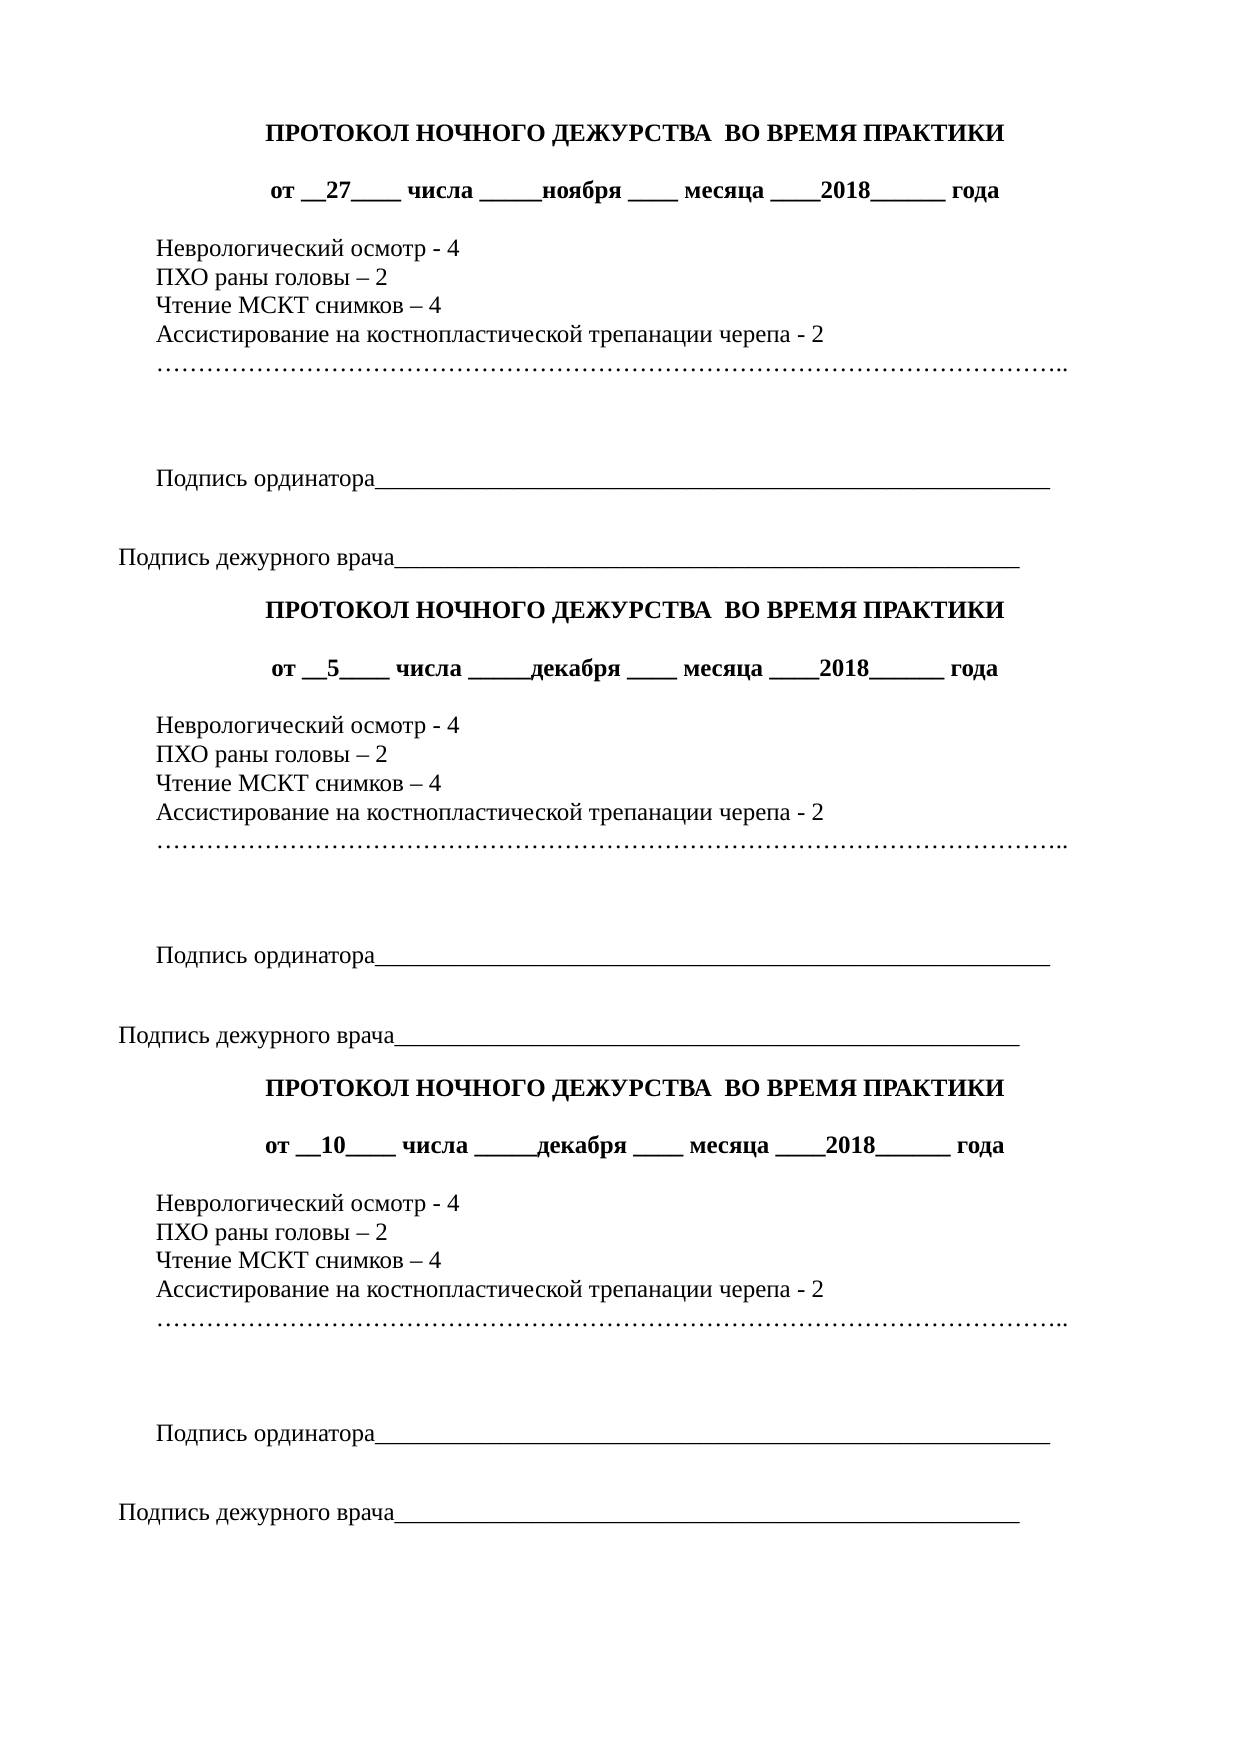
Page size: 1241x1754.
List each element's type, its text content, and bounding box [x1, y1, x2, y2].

text ……………………………………………………………………………………………….. [156, 348, 1152, 377]
text Чтение МСКТ снимков – 4 [156, 1246, 1152, 1274]
text Ассистирование на костнопластической трепанации черепа - 2 [156, 319, 1152, 348]
text Подпись ординатора______________________________________________________ [156, 1418, 1152, 1447]
text от __5____ числа _____декабря ____ месяца ____2018______ года [118, 653, 1152, 682]
text Подпись ординатора______________________________________________________ [156, 941, 1152, 969]
text Подпись ординатора______________________________________________________ [156, 463, 1152, 492]
text Неврологический осмотр - 4 [156, 233, 1152, 262]
text Неврологический осмотр - 4 [156, 711, 1152, 739]
text Подпись дежурного врача__________________________________________________ [118, 546, 1152, 571]
text Подпись дежурного врача__________________________________________________ [118, 1501, 1152, 1526]
text ПРОТОКОЛ НОЧНОГО ДЕЖУРСТВА ВО ВРЕМЯ ПРАКТИКИ [118, 1073, 1152, 1102]
text ПХО раны головы – 2 [156, 739, 1152, 768]
text ПХО раны головы – 2 [156, 262, 1152, 291]
text Чтение МСКТ снимков – 4 [156, 768, 1152, 797]
text ……………………………………………………………………………………………….. [156, 826, 1152, 854]
text ПРОТОКОЛ НОЧНОГО ДЕЖУРСТВА ВО ВРЕМЯ ПРАКТИКИ [118, 596, 1152, 624]
text ……………………………………………………………………………………………….. [156, 1303, 1152, 1332]
text Ассистирование на костнопластической трепанации черепа - 2 [156, 1274, 1152, 1303]
text Подпись дежурного врача__________________________________________________ [118, 1023, 1152, 1048]
text Ассистирование на костнопластической трепанации черепа - 2 [156, 797, 1152, 826]
text от __27____ числа _____ноября ____ месяца ____2018______ года [118, 176, 1152, 204]
text Неврологический осмотр - 4 [156, 1188, 1152, 1217]
text ПРОТОКОЛ НОЧНОГО ДЕЖУРСТВА ВО ВРЕМЯ ПРАКТИКИ [118, 118, 1152, 147]
text ПХО раны головы – 2 [156, 1217, 1152, 1246]
text от __10____ числа _____декабря ____ месяца ____2018______ года [118, 1131, 1152, 1159]
text Чтение МСКТ снимков – 4 [156, 291, 1152, 319]
